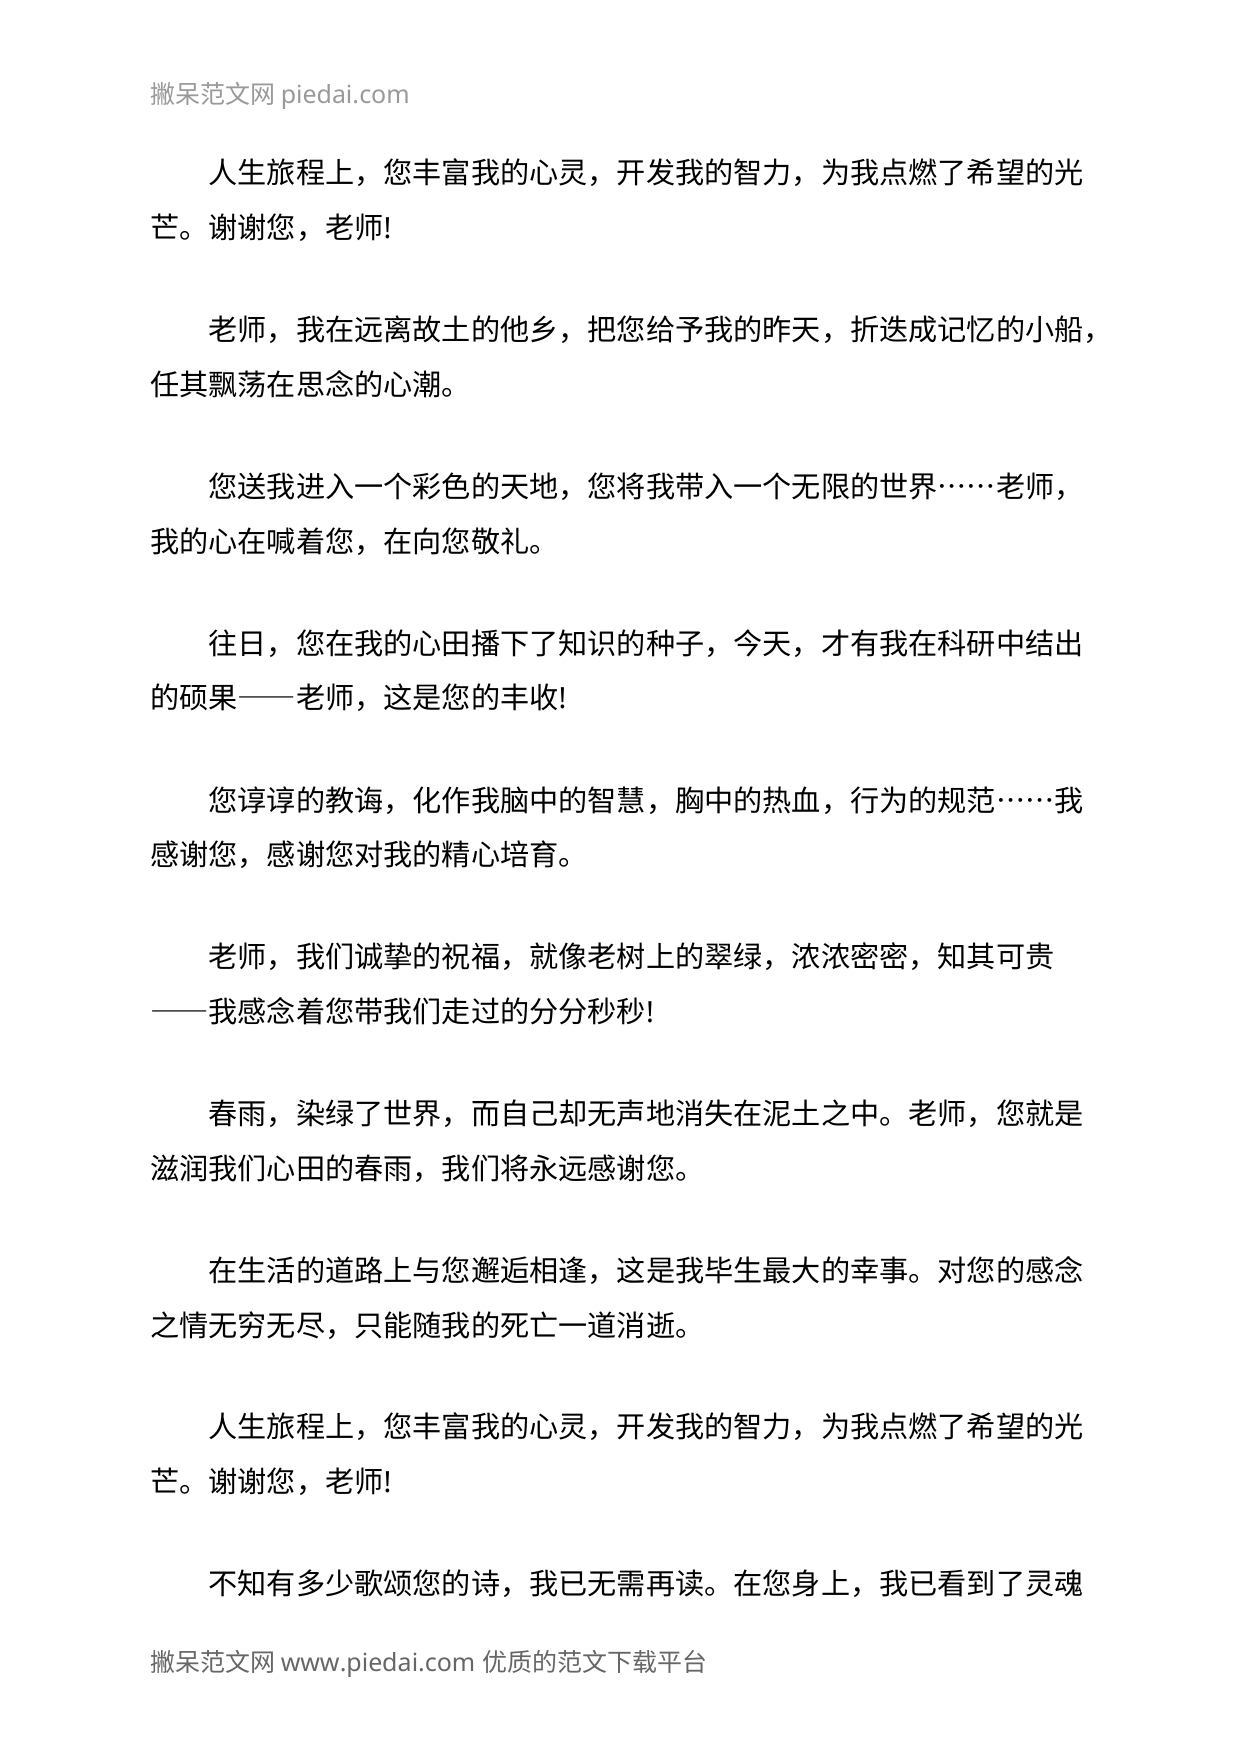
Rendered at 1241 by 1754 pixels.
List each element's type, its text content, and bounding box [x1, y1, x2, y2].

text 老师，我们诚挚的祝福，就像老树上的翠绿，浓浓密密，知其可贵——我感念着您带我们走过的分分秒秒! [150, 934, 1090, 1031]
text 您送我进入一个彩色的天地，您将我带入一个无限的世界……老师，我的心在喊着您，在向您敬礼。 [150, 463, 1090, 561]
text 往日，您在我的心田播下了知识的种子，今天，才有我在科研中结出的硕果――老师，这是您的丰收! [150, 620, 1090, 717]
text 人生旅程上，您丰富我的心灵，开发我的智力，为我点燃了希望的光芒。谢谢您，老师! [150, 1404, 1090, 1501]
text 老师，我在远离故土的他乡，把您给予我的昨天，折迭成记忆的小船，任其飘荡在思念的心潮。 [150, 307, 1090, 404]
text 春雨，染绿了世界，而自己却无声地消失在泥土之中。老师，您就是滋润我们心田的春雨，我们将永远感谢您。 [150, 1091, 1090, 1188]
text 人生旅程上，您丰富我的心灵，开发我的智力，为我点燃了希望的光芒。谢谢您，老师! [150, 150, 1090, 247]
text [150, 1561, 1090, 1603]
text 您谆谆的教诲，化作我脑中的智慧，胸中的热血，行为的规范……我感谢您，感谢您对我的精心培育。 [150, 777, 1090, 874]
text 在生活的道路上与您邂逅相逢，这是我毕生最大的幸事。对您的感念之情无穷无尽，只能随我的死亡一道消逝。 [150, 1247, 1090, 1344]
